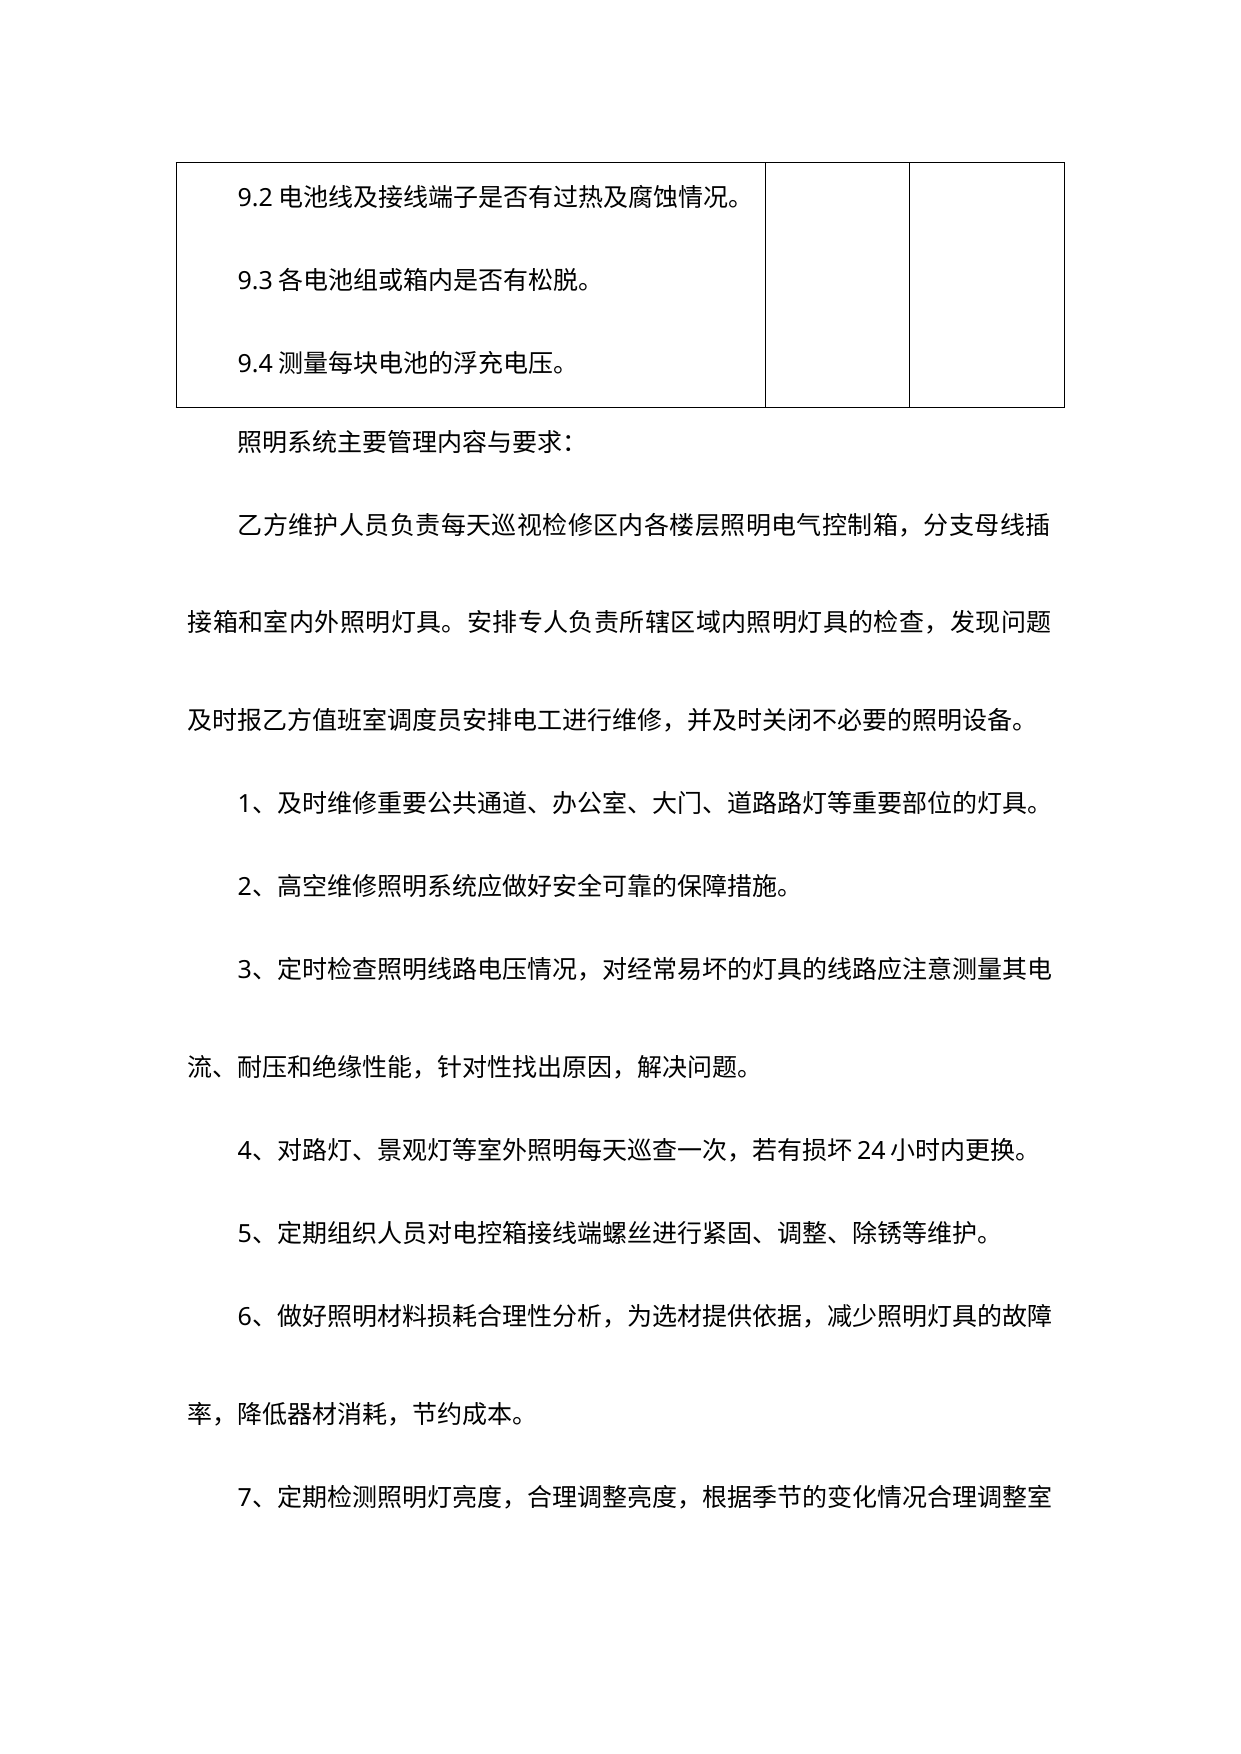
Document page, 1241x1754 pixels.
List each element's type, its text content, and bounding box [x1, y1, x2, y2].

text 照明系统主要管理内容与要求： [187, 408, 1053, 473]
text 2、高空维修照明系统应做好安全可靠的保障措施。 [187, 852, 1053, 917]
text 5、定期组织人员对电控箱接线端螺丝进行紧固、调整、除锈等维护。 [187, 1199, 1053, 1264]
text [187, 1463, 1053, 1528]
text 乙方维护人员负责每天巡视检修区内各楼层照明电气控制箱，分支母线插接箱和室内外照明灯具。安排专人负责所辖区域内照明灯具的检查，发现问题及时报乙方值班室调度员安排电工进行维修，并及时关闭不必要的照明设备。 [187, 491, 1053, 751]
text 6、做好照明材料损耗合理性分析，为选材提供依据，减少照明灯具的故障率，降低器材消耗，节约成本。 [187, 1282, 1053, 1445]
text 1、及时维修重要公共通道、办公室、大门、道路路灯等重要部位的灯具。 [187, 769, 1053, 834]
text 4、对路灯、景观灯等室外照明每天巡查一次，若有损坏24小时内更换。 [187, 1116, 1053, 1181]
text 3、定时检查照明线路电压情况，对经常易坏的灯具的线路应注意测量其电流、耐压和绝缘性能，针对性找出原因，解决问题。 [187, 935, 1053, 1098]
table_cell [177, 163, 765, 407]
